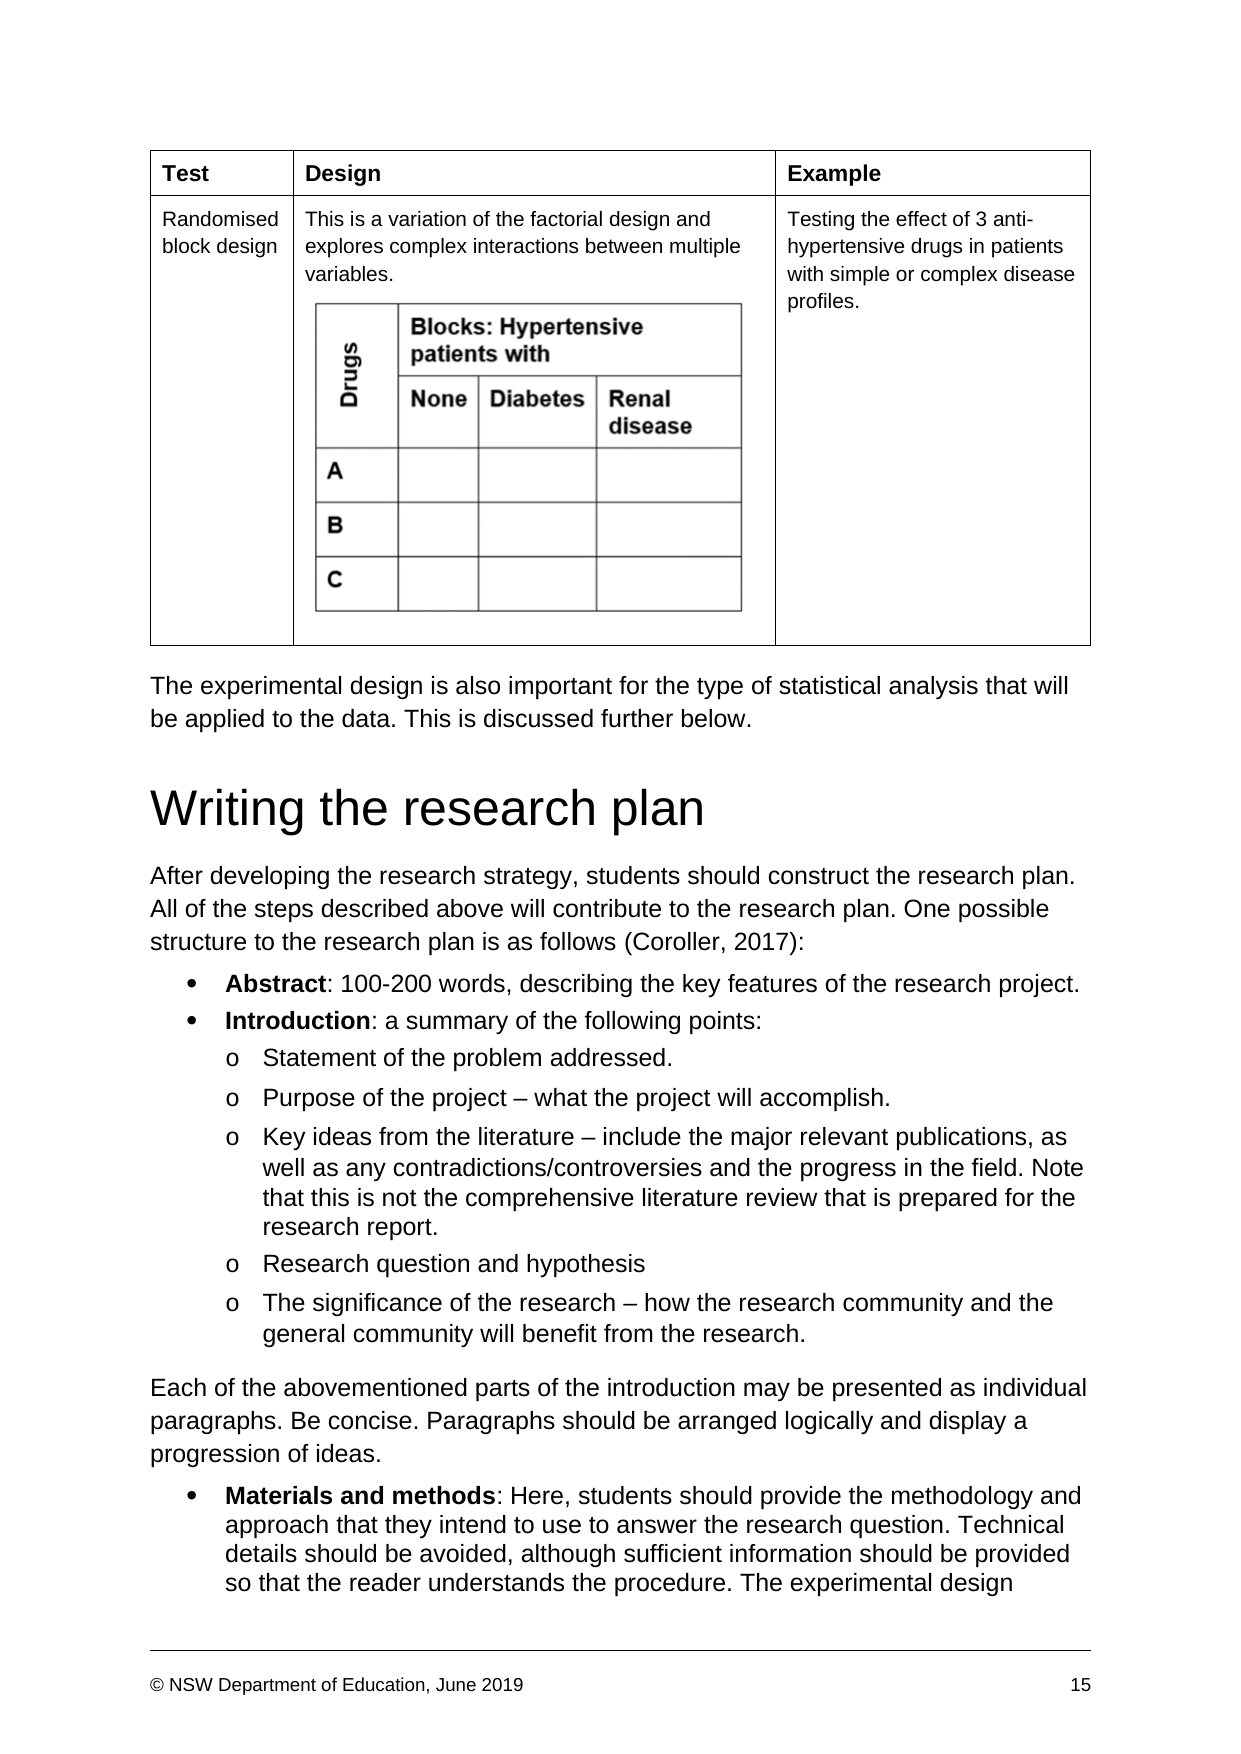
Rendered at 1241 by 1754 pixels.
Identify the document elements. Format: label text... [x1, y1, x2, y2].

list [187, 1481, 1090, 1597]
text After developing the research strategy, students should construct the research plan. All of the steps described above will contribute to the research plan. One possible structure to the research plan is as follows (Coroller, 2017): [150, 861, 1090, 956]
table_header Example [776, 151, 1090, 195]
list Abstract: 100-200 words, describing the key features of the research project. [187, 968, 1090, 998]
text Each of the abovementioned parts of the introduction may be presented as individual paragraphs. Be concise. Paragraphs should be arranged logically and display a progression of ideas. [150, 1373, 1090, 1468]
table_cell Randomised block design [151, 196, 293, 645]
picture [304, 285, 764, 637]
list The significance of the research – how the research community and the general community will benefit from the research. [225, 1288, 1090, 1348]
table_header Design [294, 151, 775, 195]
list Key ideas from the literature – include the major relevant publications, as well as any contradictions/controversies and the progress in the field. Note that this is not the comprehensive literature review that is prepared for the research report. [225, 1122, 1090, 1240]
table_cell Testing the effect of 3 anti-hypertensive drugs in patients with simple or complex disease profiles. [776, 196, 1090, 645]
list Statement of the problem addressed. [225, 1043, 1090, 1074]
list Research question and hypothesis [225, 1249, 1090, 1280]
list Introduction: a summary of the following points: [187, 1006, 1090, 1035]
table_cell This is a variation of the factorial design and explores complex interactions between multiple variables. [294, 196, 775, 645]
text The experimental design is also important for the type of statistical analysis that will be applied to the data. This is discussed further below. [150, 671, 1090, 733]
subtitle Writing the research plan [150, 778, 1090, 836]
table_header Test [151, 151, 293, 195]
list Purpose of the project – what the project will accomplish. [225, 1083, 1090, 1114]
